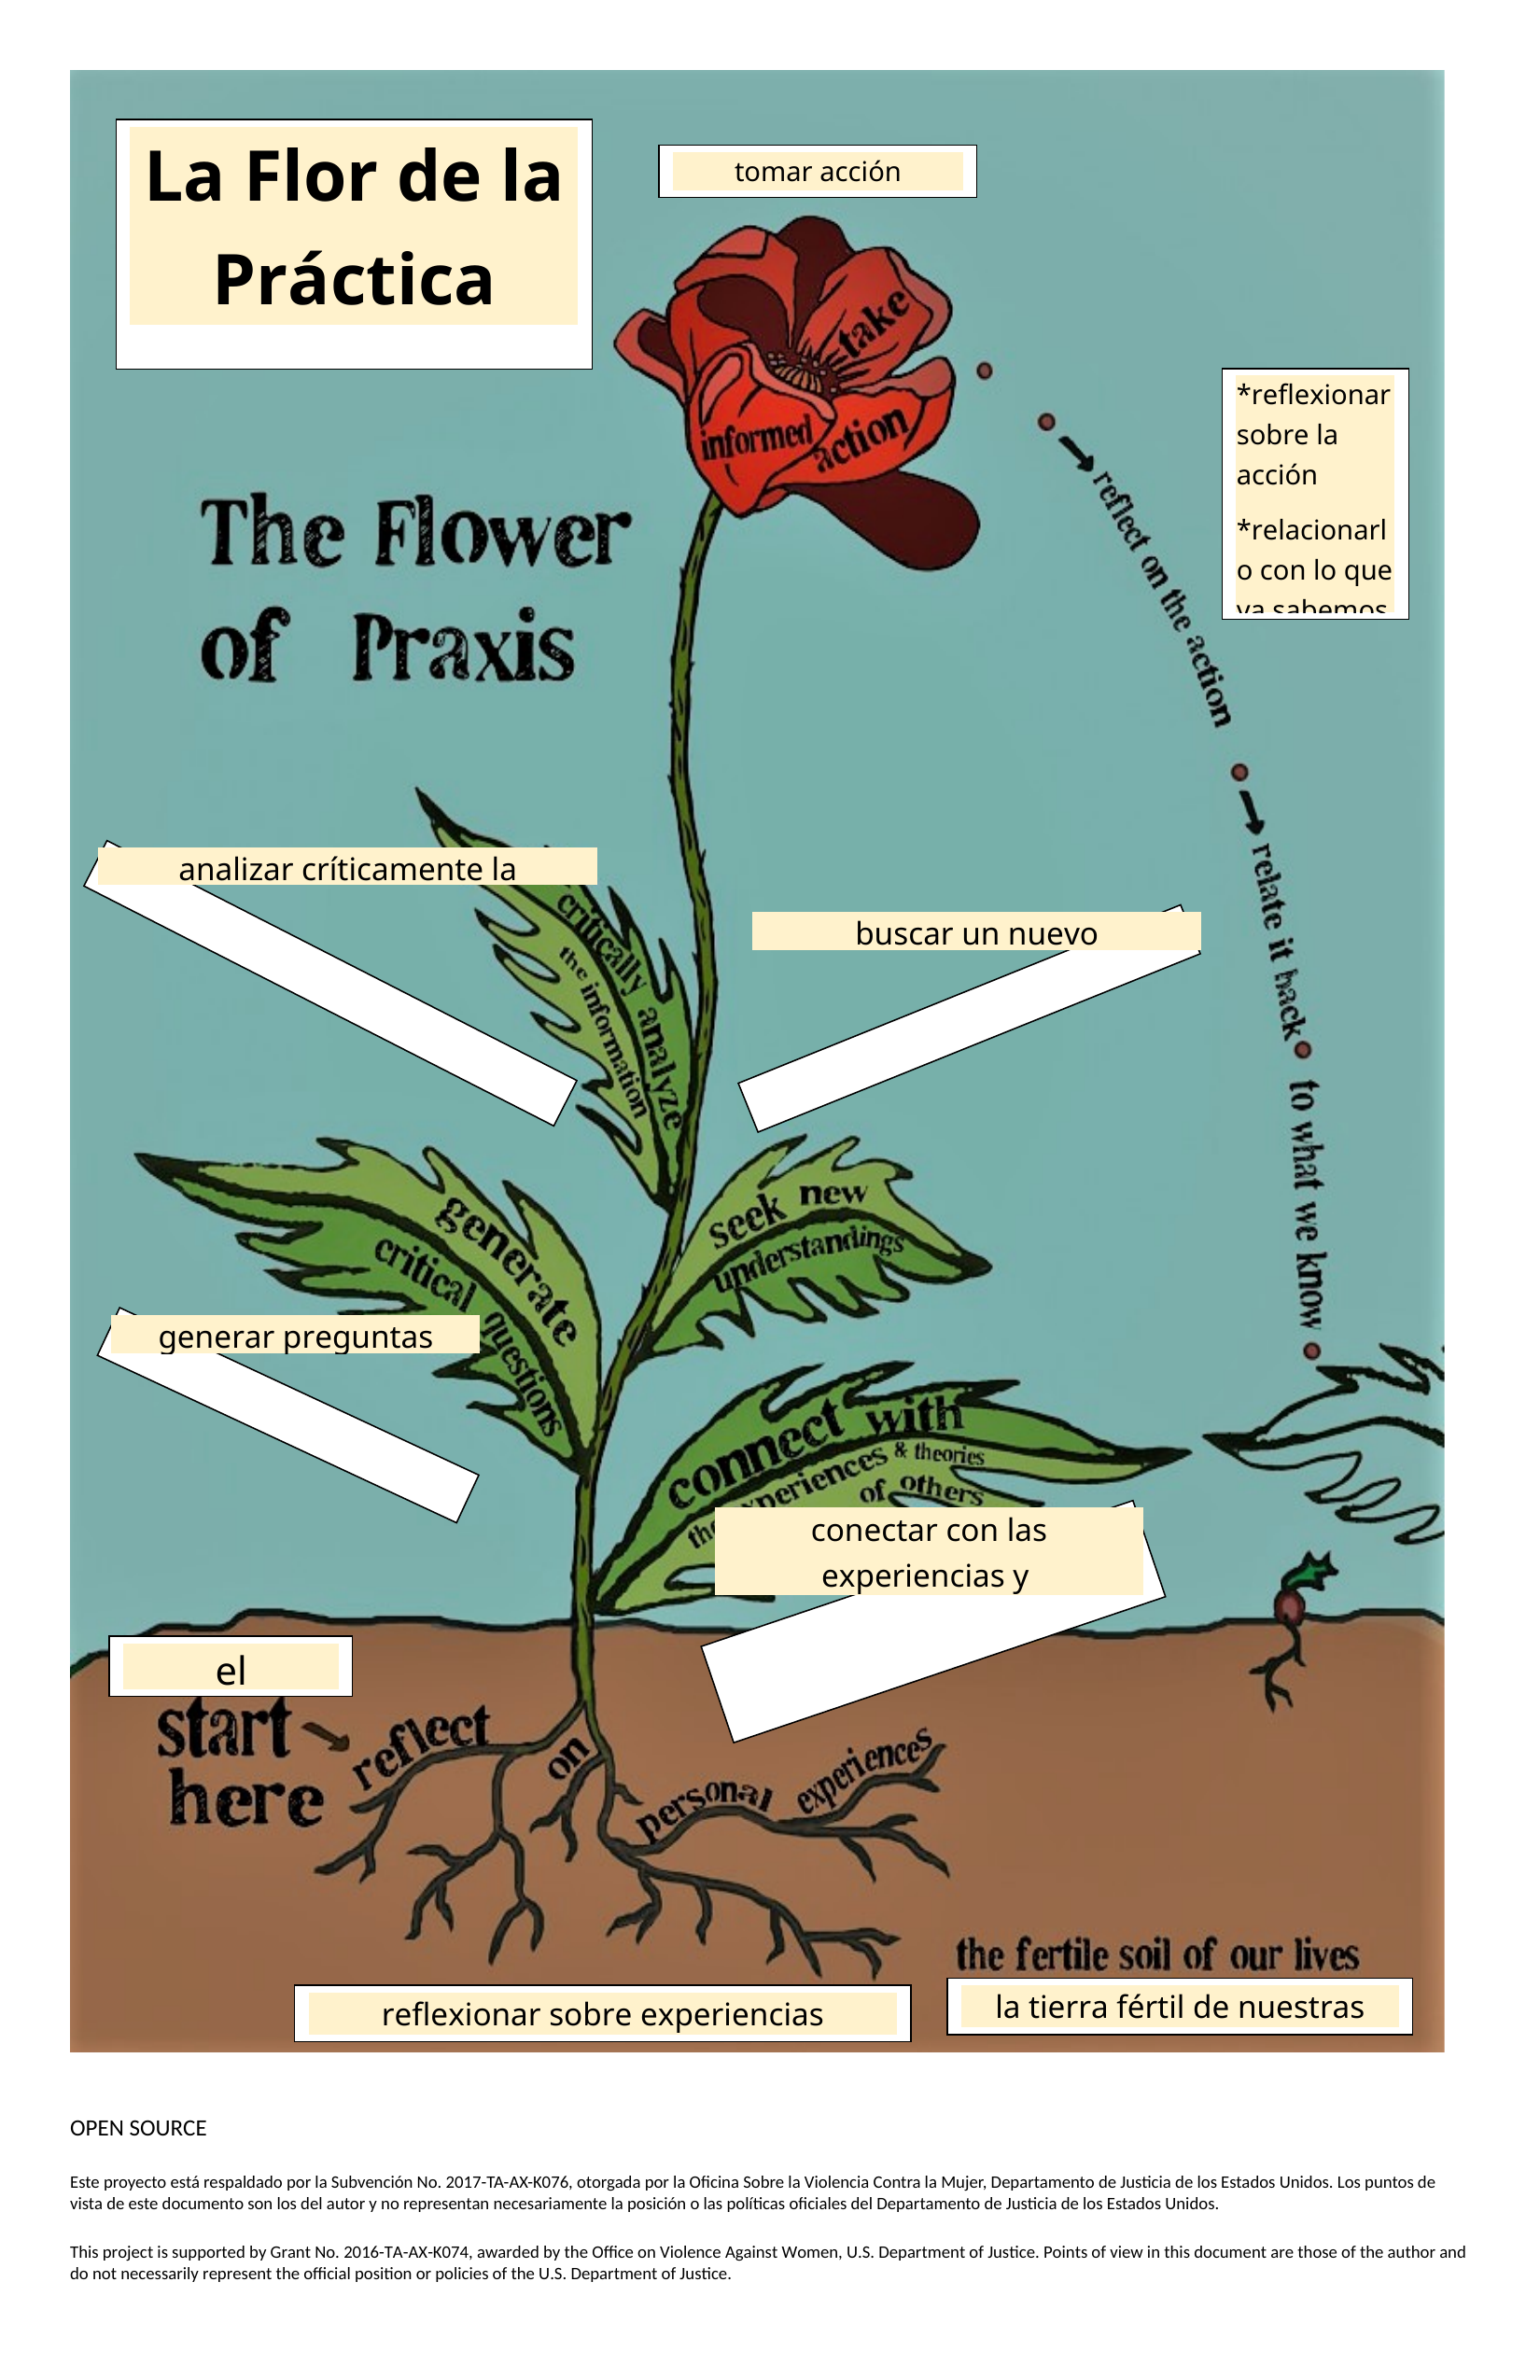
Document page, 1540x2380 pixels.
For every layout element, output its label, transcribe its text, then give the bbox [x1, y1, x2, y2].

text Este proyecto está respaldado por la Subvención No. 2017-TA-AX-K076, otorgada por la Oficina Sobre la Violencia Contra la Mujer, Departamento de Justicia de los Estados Unidos. Los puntos de vista de este documento son los del autor y no representan necesariamente la posición o las políticas oficiales del Departamento de Justicia de los Estados Unidos. [70, 2171, 1470, 2214]
picture [70, 70, 1445, 2052]
text OPEN SOURCE [70, 2113, 1470, 2142]
text This project is supported by Grant No. 2016-TA-AX-K074, awarded by the Office on Violence Against Women, U.S. Department of Justice. Points of view in this document are those of the author and do not necessarily represent the official position or policies of the U.S. Department of Justice. [70, 2241, 1470, 2284]
